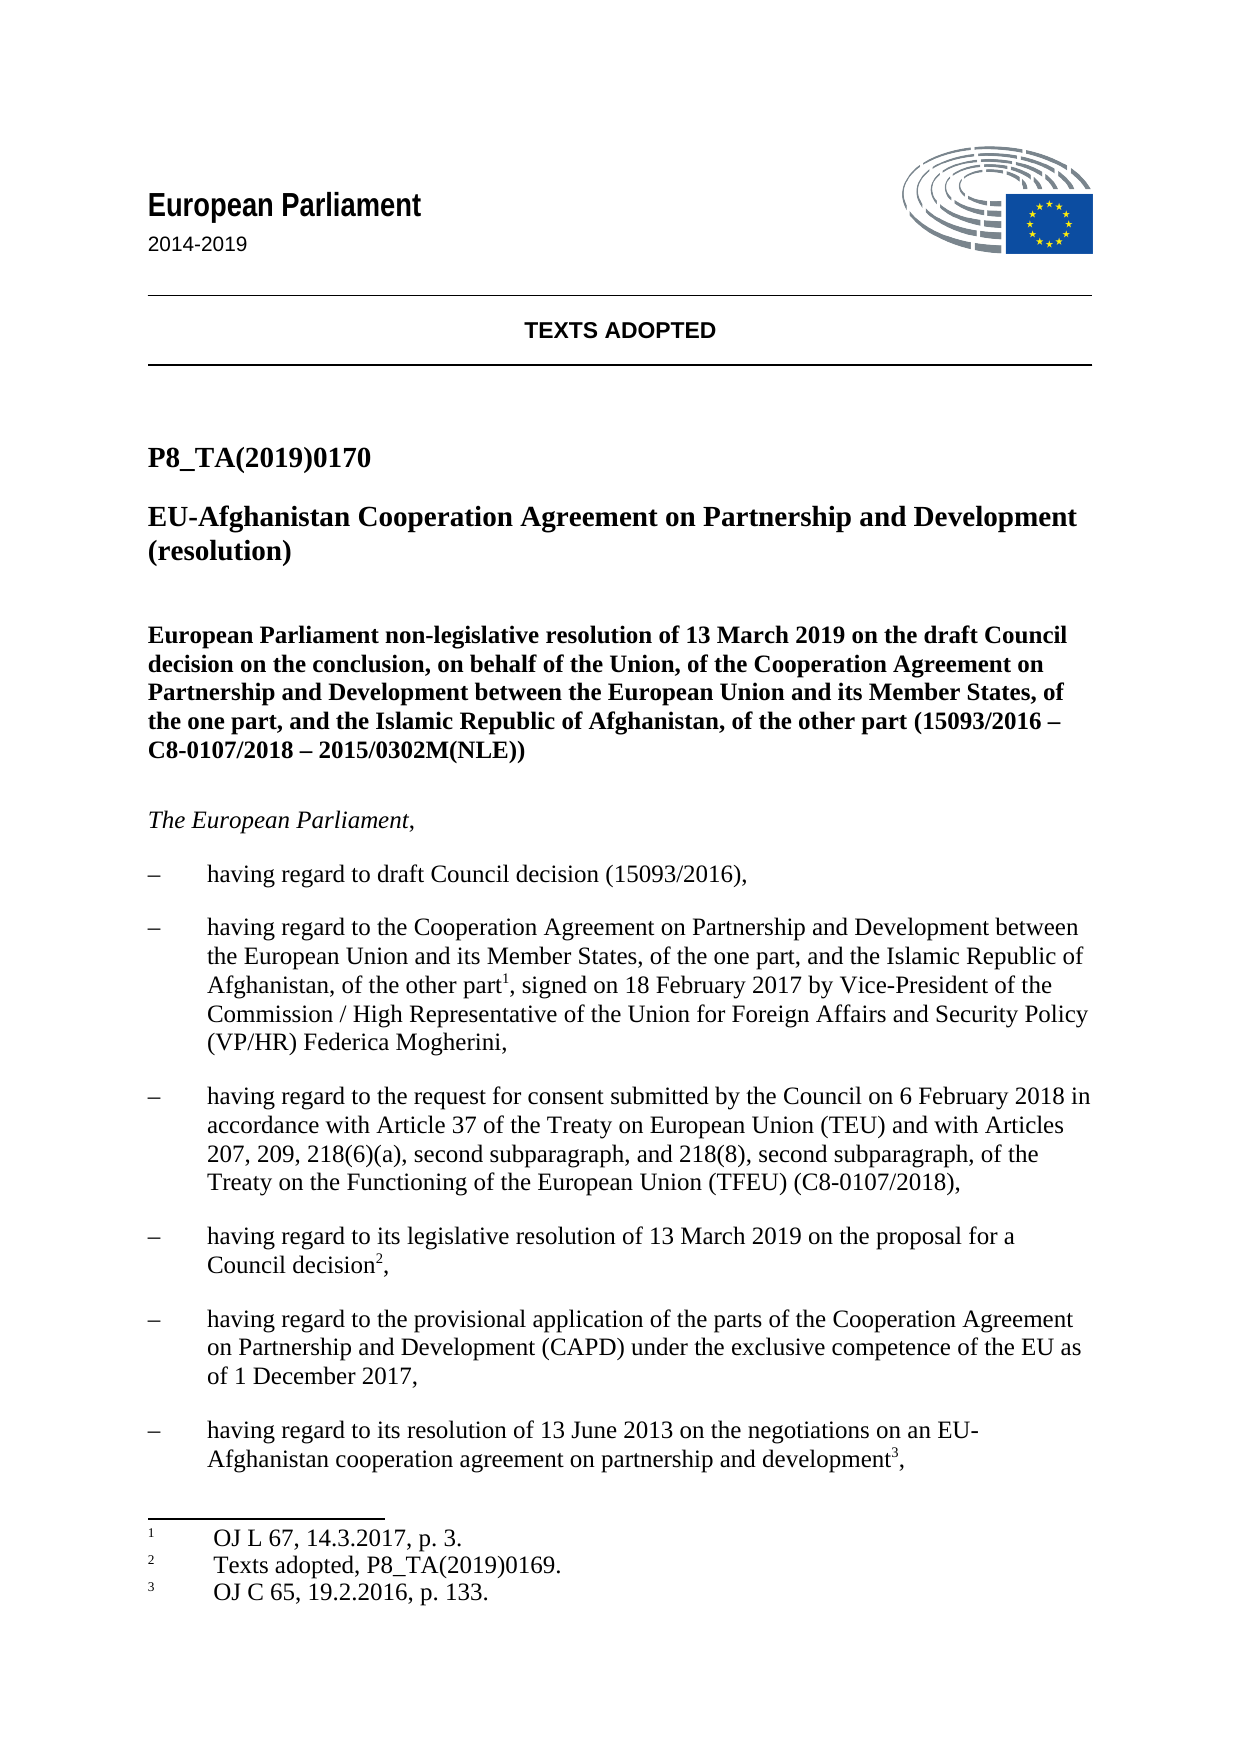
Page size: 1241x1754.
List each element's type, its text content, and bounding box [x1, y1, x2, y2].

picture [902, 146, 1093, 254]
text – having regard to the provisional application of the parts of the Cooperation Agreement on Partnership and Development (CAPD) under the exclusive competence of the EU as of 1 December 2017, [148, 1304, 1092, 1390]
subtitle EU-Afghanistan Cooperation Agreement on Partnership and Development (resolution) [148, 499, 1092, 566]
text The European Parliament, [148, 805, 1092, 834]
table_header European Parliament 2014-2019 [148, 147, 856, 294]
text – having regard to draft Council decision (15093/2016), [148, 859, 1092, 887]
text – having regard to its resolution of 13 June 2013 on the negotiations on an EU-Afghanistan cooperation agreement on partnership and development, [148, 1415, 1092, 1472]
subtitle European Parliament non-legislative resolution of 13 March 2019 on the draft Council decision on the conclusion, on behalf of the Union, of the Cooperation Agreement on Partnership and Development between the European Union and its Member States, of the one part, and the Islamic Republic of Afghanistan, of the other part (15093/2016 – C8-0107/2018 – 2015/0302M(NLE)) [148, 620, 1092, 764]
text TEXTS ADOPTED [148, 317, 1092, 343]
subtitle P8_TA(2019)0170 [148, 441, 1092, 474]
table_header [856, 147, 1093, 294]
text – having regard to its legislative resolution of 13 March 2019 on the proposal for a Council decision, [148, 1221, 1092, 1279]
text – having regard to the request for consent submitted by the Council on 6 February 2018 in accordance with Article 37 of the Treaty on European Union (TEU) and with Articles 207, 209, 218(6)(a), second subparagraph, and 218(8), second subparagraph, of the Treaty on the Functioning of the European Union (TFEU) (C8-0107/2018), [148, 1081, 1092, 1196]
text – having regard to the Cooperation Agreement on Partnership and Development between the European Union and its Member States, of the one part, and the Islamic Republic of Afghanistan, of the other part, signed on 18 February 2017 by Vice-President of the Commission / High Representative of the Union for Foreign Affairs and Security Policy (VP/HR) Federica Mogherini, [148, 912, 1092, 1056]
